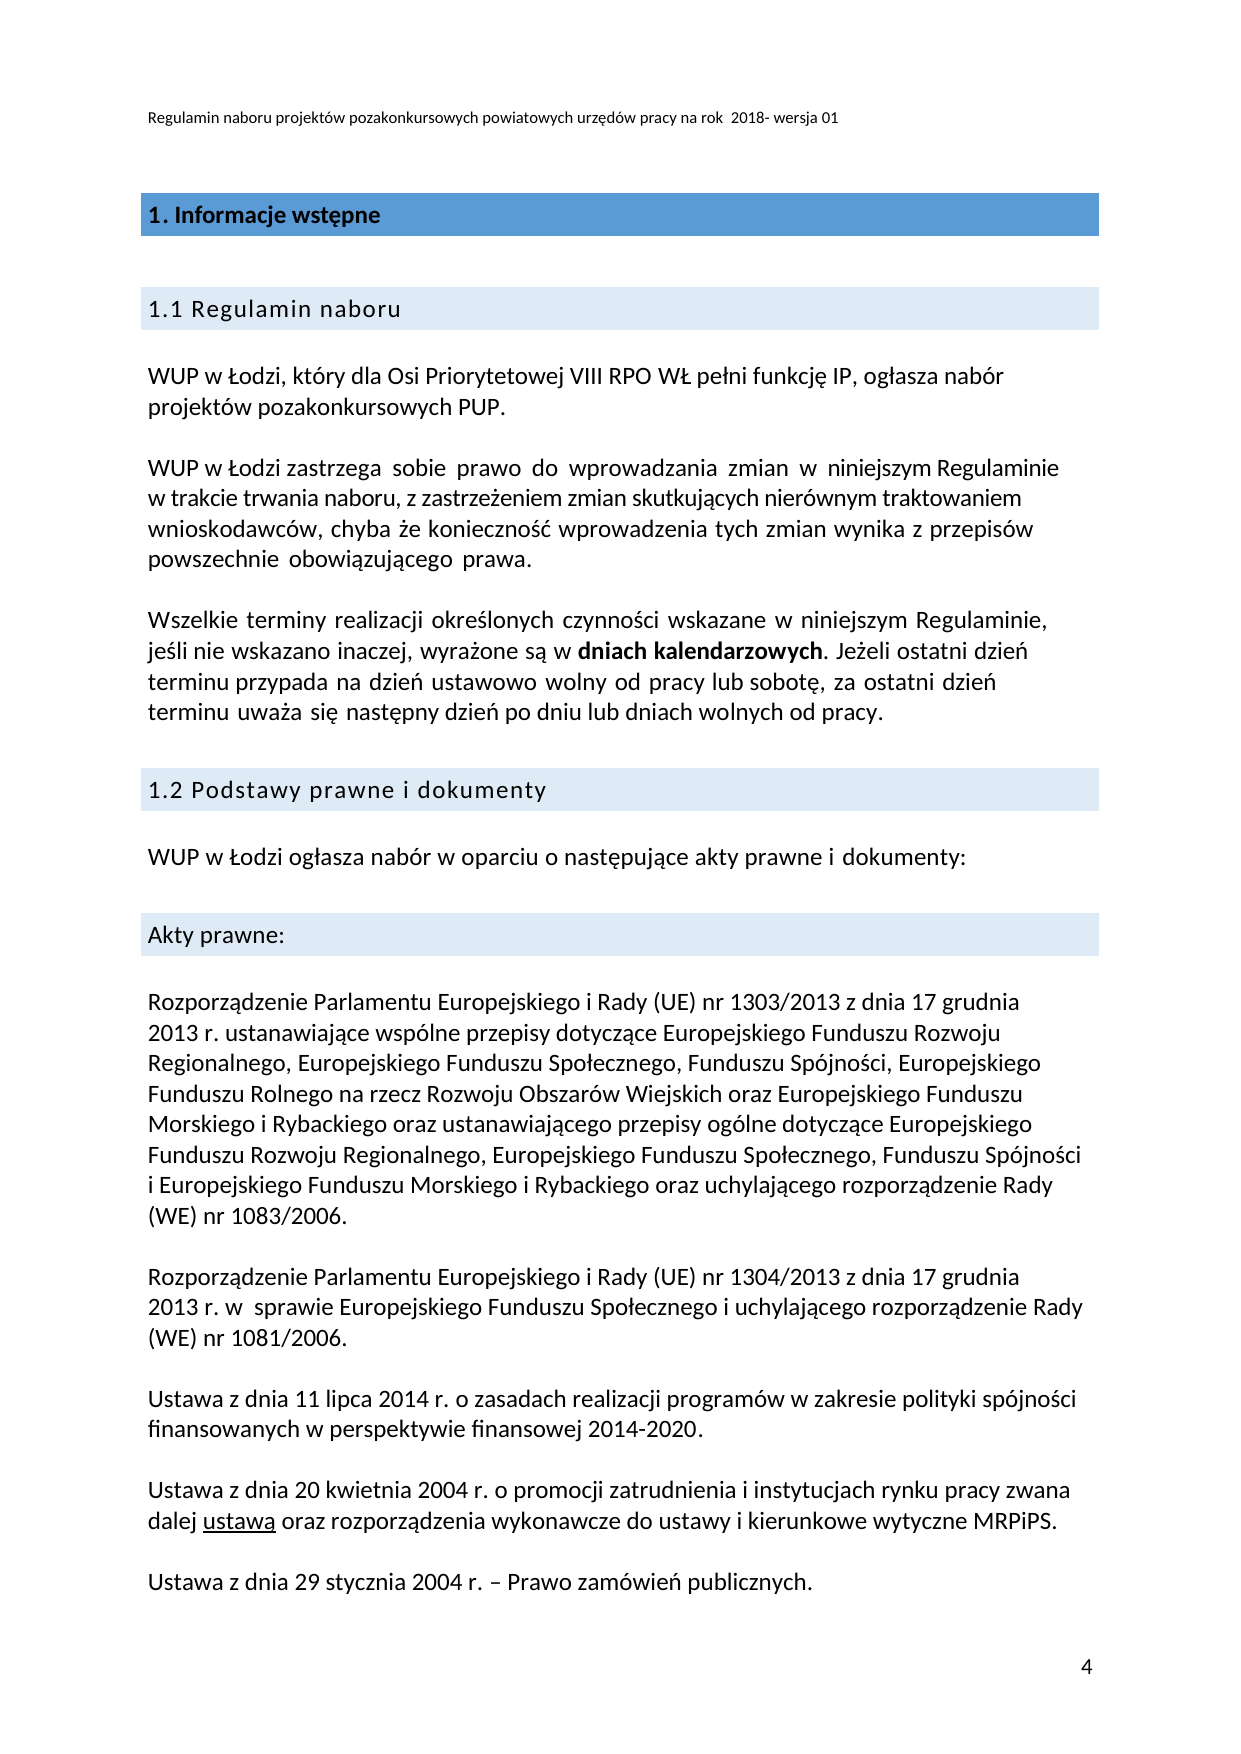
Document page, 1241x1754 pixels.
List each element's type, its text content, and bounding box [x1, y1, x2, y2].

text Ustawa z dnia 20 kwietnia 2004 r. o promocji zatrudnienia i instytucjach rynku pracy zwana dalej ustawą oraz rozporządzenia wykonawcze do ustawy i kierunkowe wytyczne MRPiPS. [148, 1474, 1092, 1536]
text Rozporządzenie Parlamentu Europejskiego i Rady (UE) nr 1303/2013 z dnia 17 grudnia 2013 r. ustanawiające wspólne przepisy dotyczące Europejskiego Funduszu Rozwoju Regionalnego, Europejskiego Funduszu Społecznego, Funduszu Spójności, Europejskiego Funduszu Rolnego na rzecz Rozwoju Obszarów Wiejskich oraz Europejskiego Funduszu Morskiego i Rybackiego oraz ustanawiającego przepisy ogólne dotyczące Europejskiego Funduszu Rozwoju Regionalnego, Europejskiego Funduszu Społecznego, Funduszu Spójności i Europejskiego Funduszu Morskiego i Rybackiego oraz uchylającego rozporządzenie Rady (WE) nr 1083/2006. [148, 986, 1092, 1230]
text WUP w Łodzi zastrzega sobie prawo do wprowadzania zmian w niniejszym Regulaminie w trakcie trwania naboru, z zastrzeżeniem zmian skutkujących nierównym traktowaniem wnioskodawców, chyba że konieczność wprowadzenia tych zmian wynika z przepisów powszechnie obowiązującego prawa. [148, 452, 1081, 574]
text 1.1 Regulamin naboru [148, 293, 1092, 324]
text Ustawa z dnia 29 stycznia 2004 r. – Prawo zamówień publicznych. [148, 1566, 1092, 1597]
text WUP w Łodzi, który dla Osi Priorytetowej VIII RPO WŁ pełni funkcję IP, ogłasza nabór projektów pozakonkursowych PUP. [148, 361, 1081, 422]
text Wszelkie terminy realizacji określonych czynności wskazane w niniejszym Regulaminie, jeśli nie wskazano inaczej, wyrażone są w dniach kalendarzowych. Jeżeli ostatni dzień terminu przypada na dzień ustawowo wolny od pracy lub sobotę, za ostatni dzień terminu uważa się następny dzień po dniu lub dniach wolnych od pracy. [148, 605, 1081, 727]
text WUP w Łodzi ogłasza nabór w oparciu o następujące akty prawne i dokumenty: [148, 841, 1092, 872]
text 1. Informacje wstępne [148, 199, 1092, 229]
text 1.2 Podstawy prawne i dokumenty [148, 774, 1092, 804]
text Akty prawne: [148, 919, 1092, 949]
text Ustawa z dnia 11 lipca 2014 r. o zasadach realizacji programów w zakresie polityki spójności finansowanych w perspektywie finansowej 2014-2020. [148, 1383, 1092, 1444]
text Rozporządzenie Parlamentu Europejskiego i Rady (UE) nr 1304/2013 z dnia 17 grudnia 2013 r. w sprawie Europejskiego Funduszu Społecznego i uchylającego rozporządzenie Rady (WE) nr 1081/2006. [148, 1261, 1092, 1352]
